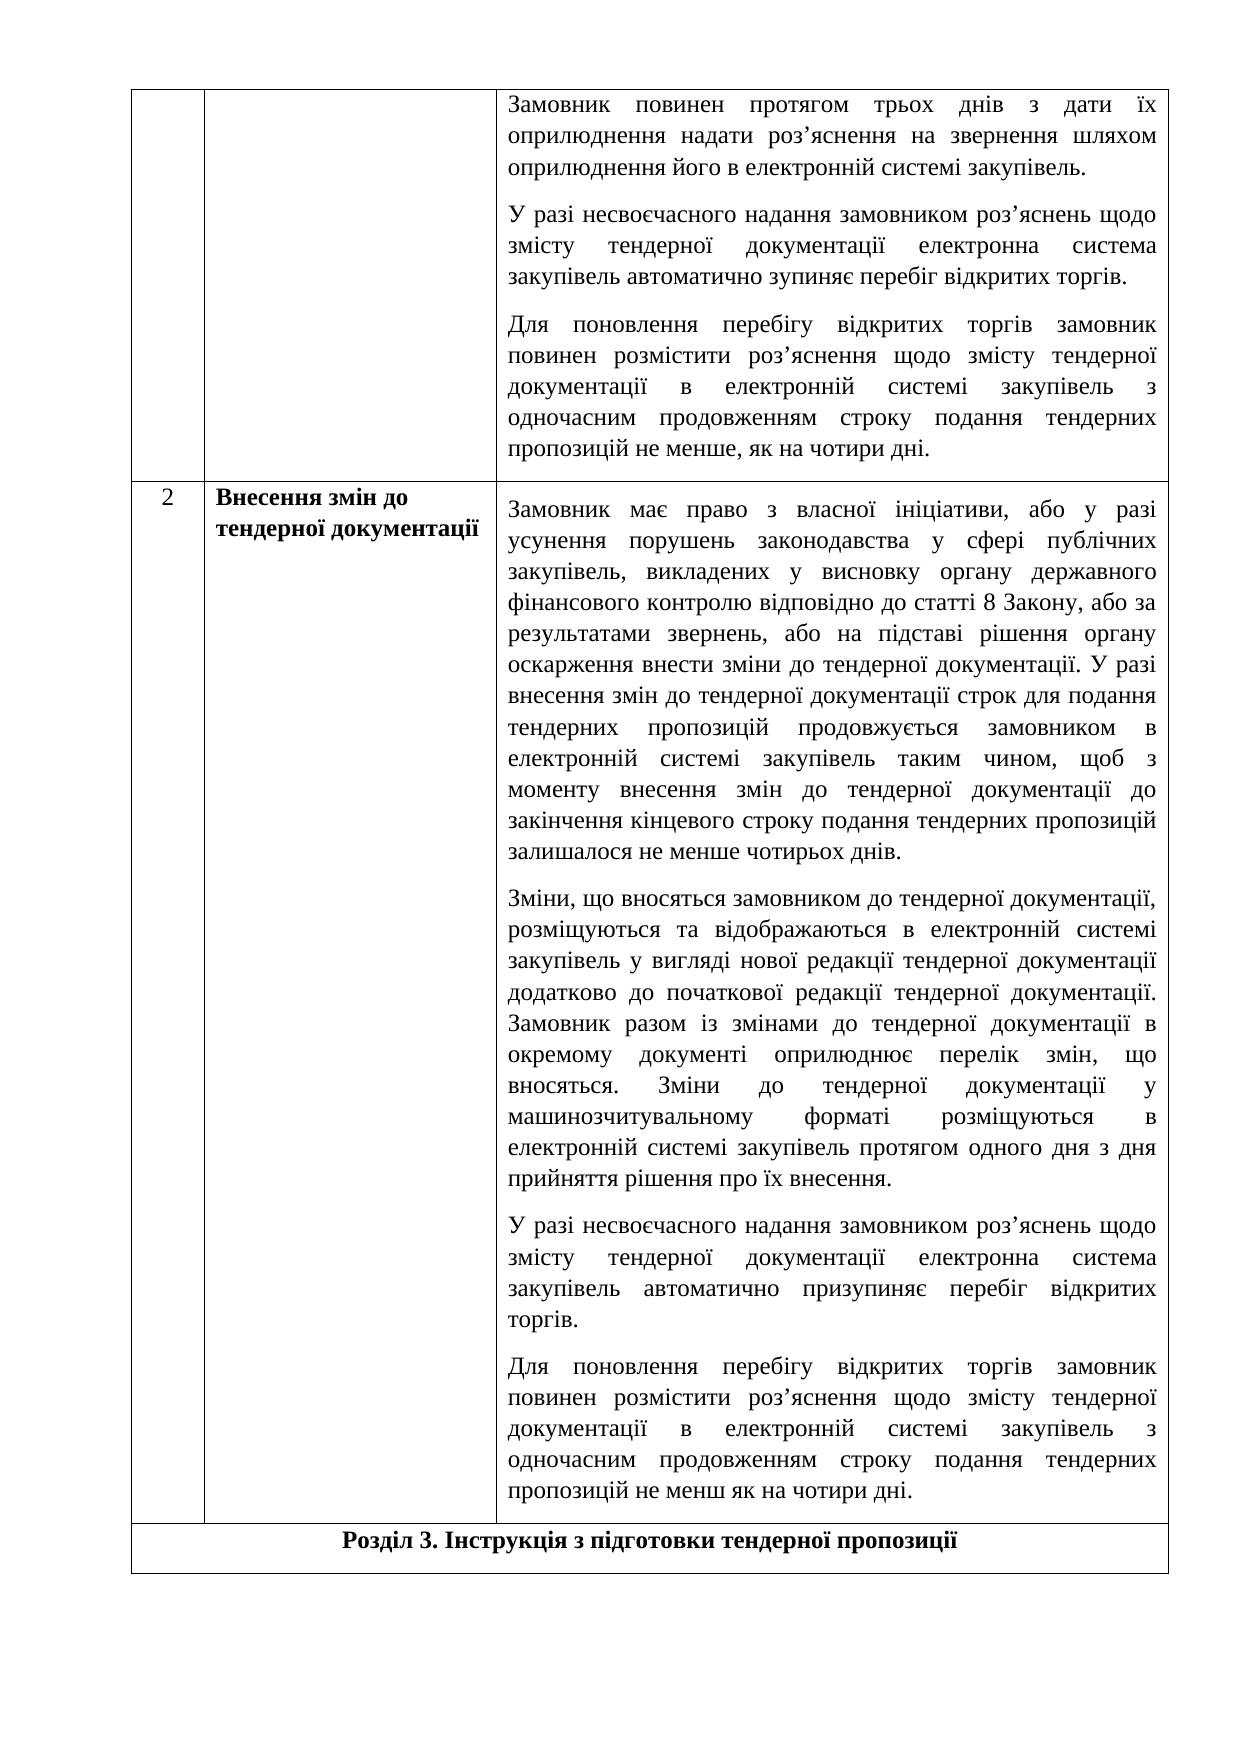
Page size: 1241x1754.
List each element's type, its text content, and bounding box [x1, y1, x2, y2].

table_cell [205, 90, 496, 481]
table_cell Замовник має право з власної ініціативи, або у разі усунення порушень законодавства у сфері публічних закупівель, викладених у висновку органу державного фінансового контролю відповідно до статті 8 Закону, або за результатами звернень, або на підставі рішення органу оскарження внести зміни до тендерної документації. У разі внесення змін до тендерної документації строк для подання тендерних пропозицій продовжується замовником в електронній системі закупівель таким чином, щоб з моменту внесення змін до тендерної документації до закінчення кінцевого строку подання тендерних пропозицій залишалося не менше чотирьох днів. Зміни, що вносяться замовником до тендерної документації, розміщуються та відображаються в електронній системі закупівель у вигляді нової редакції тендерної документації додатково до початкової редакції тендерної документації. Замовник разом із змінами до тендерної документації в окремому документі оприлюднює перелік змін, що вносяться. Зміни до тендерної документації у машинозчитувальному форматі розміщуються в електронній системі закупівель протягом одного дня з дня прийняття рішення про їх внесення. У разі несвоєчасного надання замовником роз’яснень щодо змісту тендерної документації електронна система закупівель автоматично призупиняє перебіг відкритих торгів. Для поновлення перебігу відкритих торгів замовник повинен розмістити роз’яснення щодо змісту тендерної документації в електронній системі закупівель з одночасним продовженням строку подання тендерних пропозицій не менш як на чотири дні. [497, 482, 1168, 1523]
table_cell 2 [132, 482, 204, 1523]
table_cell Розділ 3. Інструкція з підготовки тендерної пропозиції [132, 1524, 1168, 1573]
table_cell Внесення змін до тендерної документації [205, 482, 496, 1523]
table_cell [497, 90, 1168, 481]
table_cell 1 [132, 90, 204, 481]
